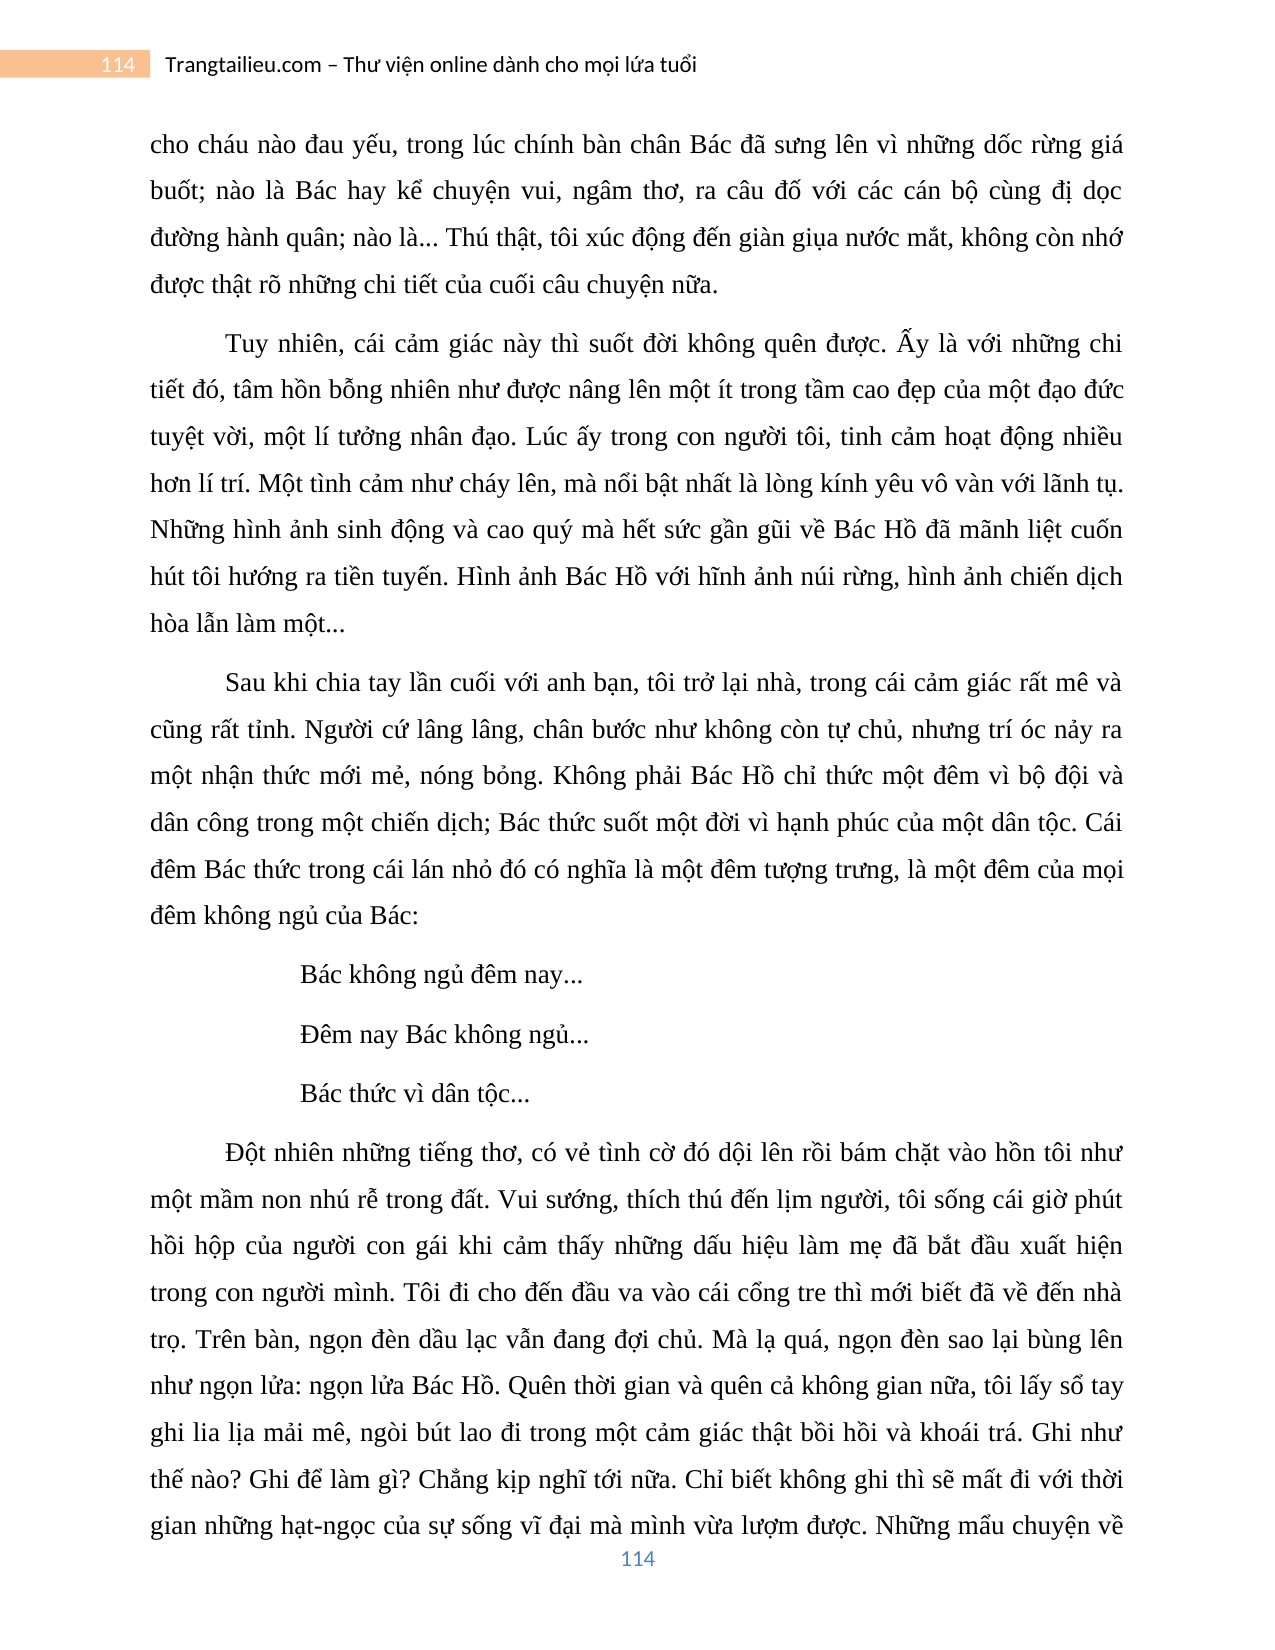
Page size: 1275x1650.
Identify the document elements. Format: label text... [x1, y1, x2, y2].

text Bác thức vì dân tộc... [225, 1077, 1125, 1108]
text Đêm nay Bác không ngủ... [225, 1018, 1125, 1049]
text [150, 128, 1125, 299]
text Tuy nhiên, cái cảm giác này thì suốt đời không quên được. Ấy là với những chi tiết đó, tâm hồn bỗng nhiên như được nâng lên một ít trong tầm cao đẹp của một đạo đức tuyệt vời, một lí tưởng nhân đạo. Lúc ấy trong con người tôi, tinh cảm hoạt động nhiều hơn lí trí. Một tình cảm như cháy lên, mà nổi bật nhất là lòng kính yêu vô vàn với lãnh tụ. Những hình ảnh sinh động và cao quý mà hết sức gần gũi về Bác Hồ đã mãnh liệt cuốn hút tôi hướng ra tiền tuyến. Hình ảnh Bác Hồ với hĩnh ảnh núi rừng, hình ảnh chiến dịch hòa lẫn làm một... [150, 327, 1125, 638]
text Bác không ngủ đêm nay... [225, 958, 1125, 990]
text Sau khi chia tay lần cuối với anh bạn, tôi trở lại nhà, trong cái cảm giác rất mê và cũng rất tỉnh. Người cứ lâng lâng, chân bước như không còn tự chủ, nhưng trí óc nảy ra một nhận thức mới mẻ, nóng bỏng. Không phải Bác Hồ chỉ thức một đêm vì bộ đội và dân công trong một chiến dịch; Bác thức suốt một đời vì hạnh phúc của một dân tộc. Cái đêm Bác thức trong cái lán nhỏ đó có nghĩa là một đêm tượng trưng, là một đêm của mọi đêm không ngủ của Bác: [150, 666, 1125, 931]
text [150, 1136, 1125, 1541]
